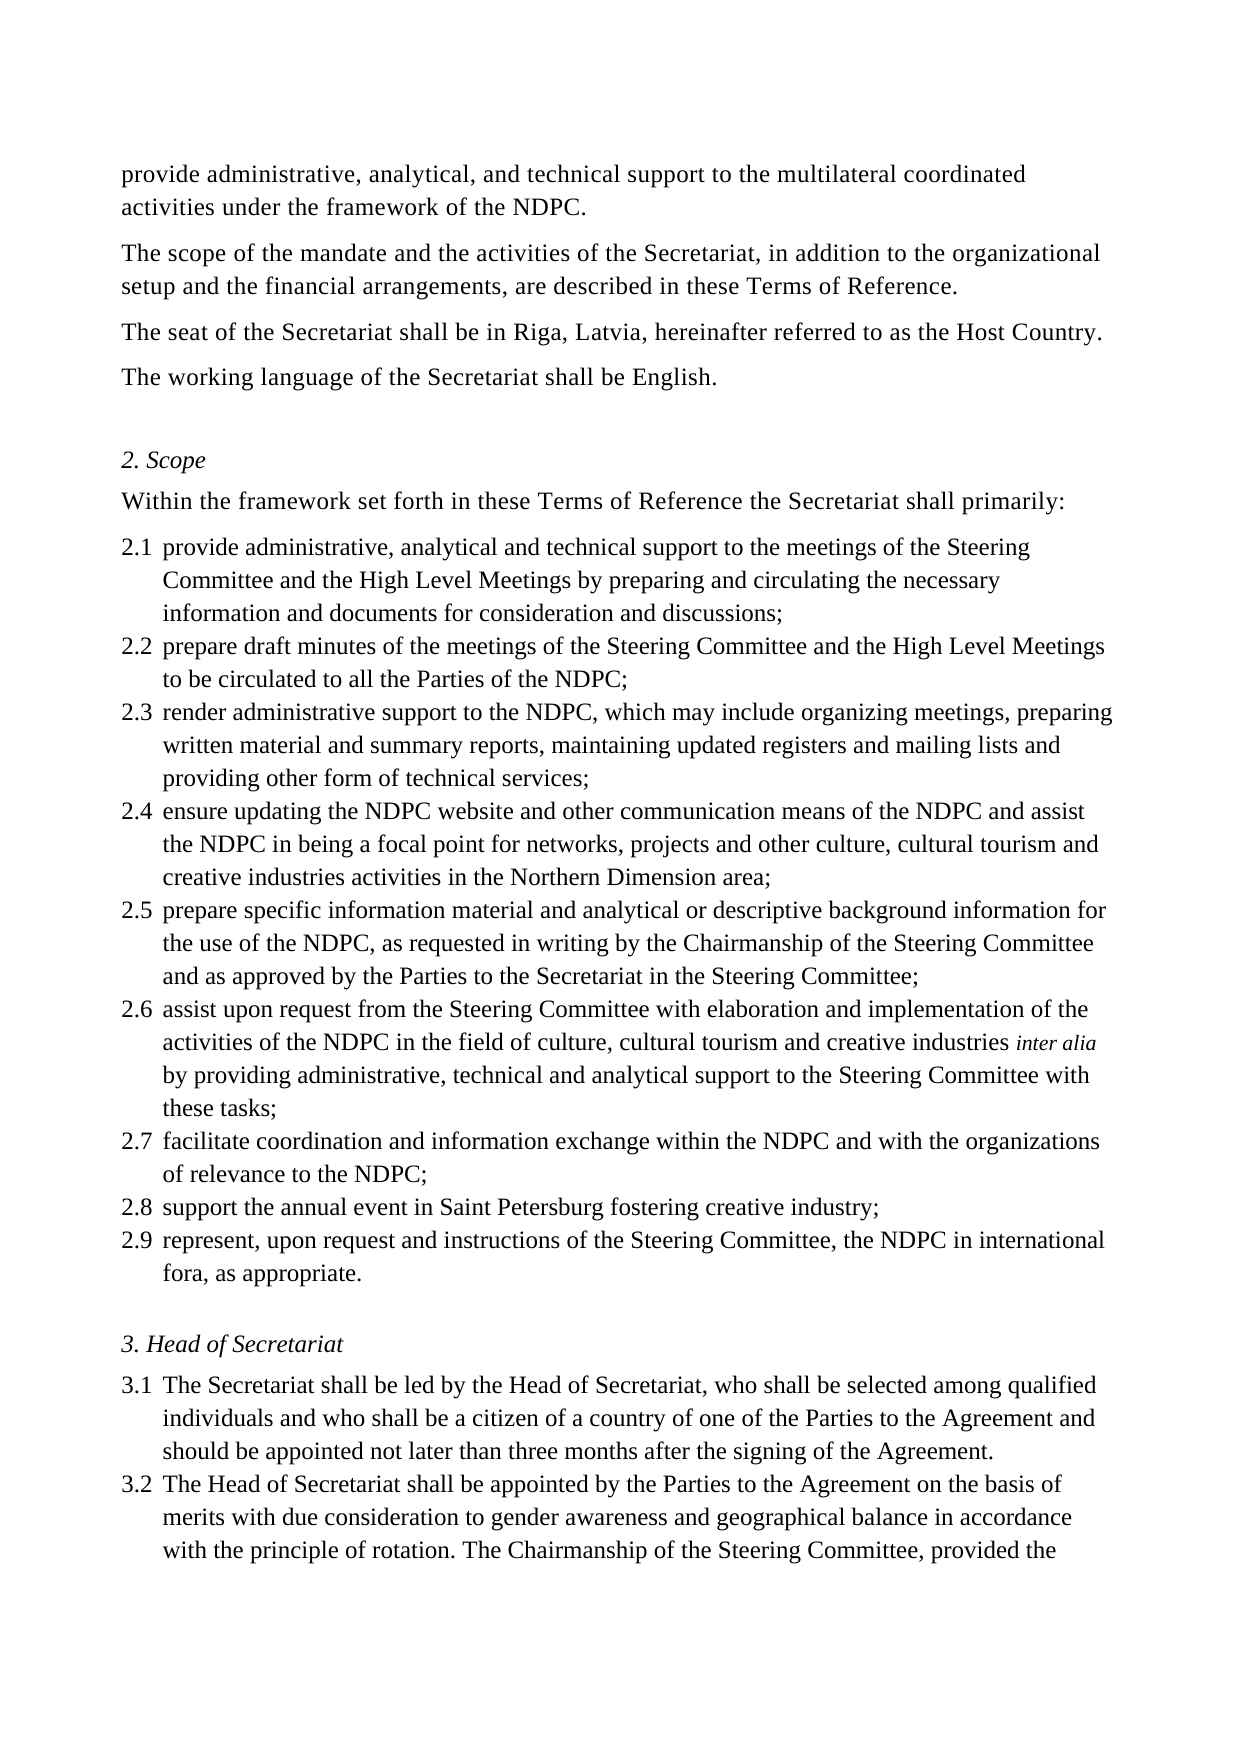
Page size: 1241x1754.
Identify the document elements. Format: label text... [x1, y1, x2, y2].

text The seat of the Secretariat shall be in Riga, Latvia, hereinafter referred to as the Host Country. [121, 317, 1119, 345]
list 2.3 render administrative support to the NDPC, which may include organizing meetings, preparing written material and summary reports, maintaining updated registers and mailing lists and providing other form of technical services; [121, 697, 1119, 792]
list 2.2 prepare draft minutes of the meetings of the Steering Committee and the High Level Meetings to be circulated to all the Parties of the NDPC; [121, 631, 1119, 693]
text The working language of the Secretariat shall be English. [121, 362, 1119, 391]
text 3. Head of Secretariat [121, 1329, 1119, 1358]
list 3.1 The Secretariat shall be led by the Head of Secretariat, who shall be selected among qualified individuals and who shall be a citizen of a country of one of the Parties to the Agreement and should be appointed not later than three months after the signing of the Agreement. [121, 1370, 1119, 1465]
list 2.9 represent, upon request and instructions of the Steering Committee, the NDPC in international fora, as appropriate. [121, 1225, 1119, 1287]
list 2.1 provide administrative, analytical and technical support to the meetings of the Steering Committee and the High Level Meetings by preparing and circulating the necessary information and documents for consideration and discussions; [121, 532, 1119, 627]
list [121, 1469, 1119, 1564]
text The scope of the mandate and the activities of the Secretariat, in addition to the organizational setup and the financial arrangements, are described in these Terms of Reference. [121, 238, 1119, 300]
list 2.8 support the annual event in Saint Petersburg fostering creative industry; [121, 1192, 1119, 1221]
list 2.4 ensure updating the NDPC website and other communication means of the NDPC and assist the NDPC in being a focal point for networks, projects and other culture, cultural tourism and creative industries activities in the Northern Dimension area; [121, 796, 1119, 891]
list 2.7 facilitate coordination and information exchange within the NDPC and with the organizations of relevance to the NDPC; [121, 1126, 1119, 1188]
text Within the framework set forth in these Terms of Reference the Secretariat shall primarily: [121, 486, 1119, 515]
text 2. Scope [121, 445, 1119, 474]
list 2.5 prepare specific information material and analytical or descriptive background information for the use of the NDPC, as requested in writing by the Chairmanship of the Steering Committee and as approved by the Parties to the Secretariat in the Steering Committee; [121, 895, 1119, 990]
list 2.6 assist upon request from the Steering Committee with elaboration and implementation of the activities of the NDPC in the field of culture, cultural tourism and creative industries inter alia by providing administrative, technical and analytical support to the Steering Committee with these tasks; [121, 994, 1119, 1122]
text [121, 159, 1119, 221]
